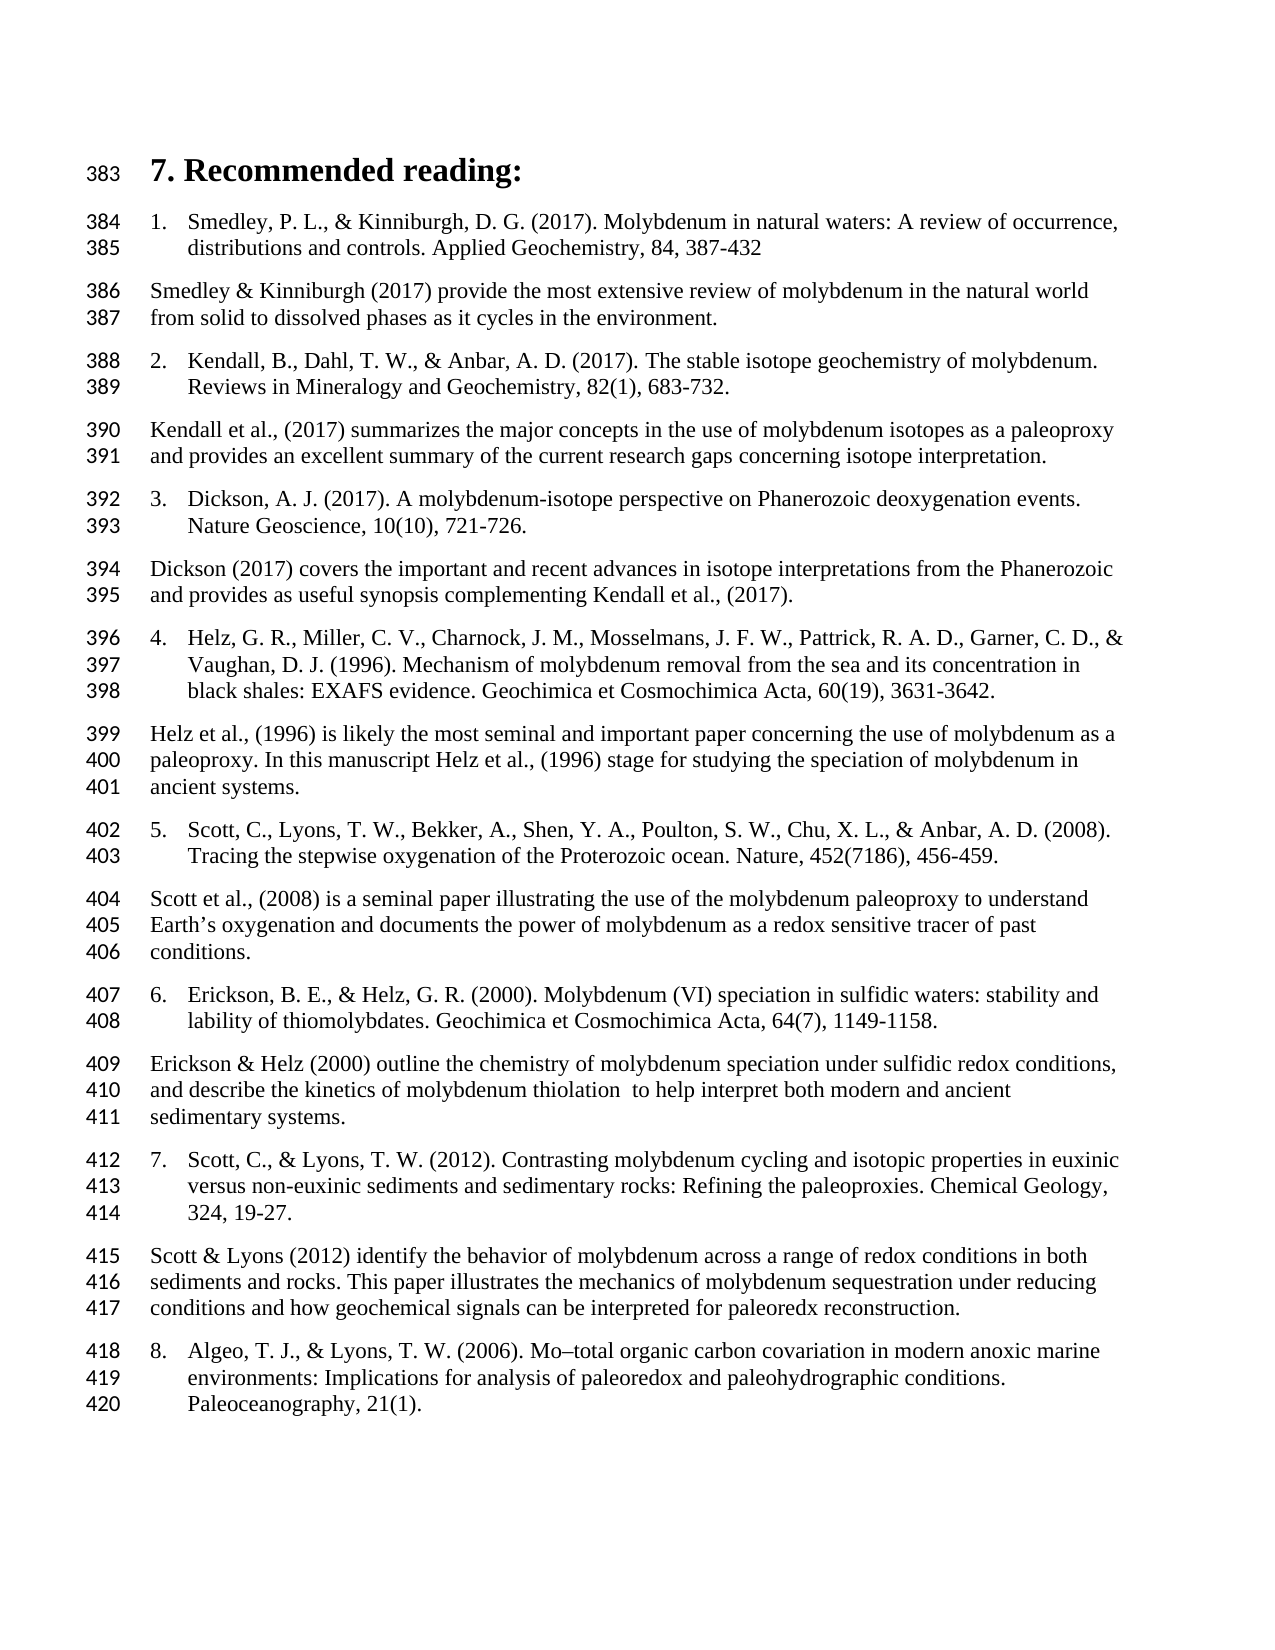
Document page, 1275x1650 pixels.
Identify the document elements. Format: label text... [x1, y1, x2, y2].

text Dickson (2017) covers the important and recent advances in isotope interpretations from the Phanerozoic and provides as useful synopsis complementing Kendall et al., (2017). [150, 555, 1125, 608]
text Smedley & Kinniburgh (2017) provide the most extensive review of molybdenum in the natural world from solid to dissolved phases as it cycles in the environment. [150, 277, 1125, 330]
text Scott et al., (2008) is a seminal paper illustrating the use of the molybdenum paleoproxy to understand Earth’s oxygenation and documents the power of molybdenum as a redox sensitive tracer of past conditions. [150, 885, 1125, 964]
text Kendall et al., (2017) summarizes the major concepts in the use of molybdenum isotopes as a paleoproxy and provides an excellent summary of the current research gaps concerning isotope interpretation. [150, 416, 1125, 469]
list Erickson, B. E., & Helz, G. R. (2000). Molybdenum (VI) speciation in sulfidic waters: stability and lability of thiomolybdates. Geochimica et Cosmochimica Acta, 64(7), 1149-1158. [150, 981, 1125, 1033]
text Erickson & Helz (2000) outline the chemistry of molybdenum speciation under sulfidic redox conditions, and describe the kinetics of molybdenum thiolation to help interpret both modern and ancient sedimentary systems. [150, 1050, 1125, 1129]
text Helz et al., (1996) is likely the most seminal and important paper concerning the use of molybdenum as a paleoproxy. In this manuscript Helz et al., (1996) stage for studying the speciation of molybdenum in ancient systems. [150, 720, 1125, 799]
list Scott, C., Lyons, T. W., Bekker, A., Shen, Y. A., Poulton, S. W., Chu, X. L., & Anbar, A. D. (2008). Tracing the stepwise oxygenation of the Proterozoic ocean. Nature, 452(7186), 456-459. [150, 816, 1125, 868]
list Algeo, T. J., & Lyons, T. W. (2006). Mo–total organic carbon covariation in modern anoxic marine environments: Implications for analysis of paleoredox and paleohydrographic conditions. Paleoceanography, 21(1). [150, 1337, 1125, 1416]
text 7. Recommended reading: [150, 150, 1125, 188]
list Dickson, A. J. (2017). A molybdenum-isotope perspective on Phanerozoic deoxygenation events. Nature Geoscience, 10(10), 721-726. [150, 486, 1125, 538]
text Scott & Lyons (2012) identify the behavior of molybdenum across a range of redox conditions in both sediments and rocks. This paper illustrates the mechanics of molybdenum sequestration under reducing conditions and how geochemical signals can be interpreted for paleoredx reconstruction. [150, 1242, 1125, 1321]
list Smedley, P. L., & Kinniburgh, D. G. (2017). Molybdenum in natural waters: A review of occurrence, distributions and controls. Applied Geochemistry, 84, 387-432 [150, 208, 1125, 261]
list Kendall, B., Dahl, T. W., & Anbar, A. D. (2017). The stable isotope geochemistry of molybdenum. Reviews in Mineralogy and Geochemistry, 82(1), 683-732. [150, 347, 1125, 399]
list Helz, G. R., Miller, C. V., Charnock, J. M., Mosselmans, J. F. W., Pattrick, R. A. D., Garner, C. D., & Vaughan, D. J. (1996). Mechanism of molybdenum removal from the sea and its concentration in black shales: EXAFS evidence. Geochimica et Cosmochimica Acta, 60(19), 3631-3642. [150, 624, 1125, 703]
list Scott, C., & Lyons, T. W. (2012). Contrasting molybdenum cycling and isotopic properties in euxinic versus non-euxinic sediments and sedimentary rocks: Refining the paleoproxies. Chemical Geology, 324, 19-27. [150, 1146, 1125, 1225]
